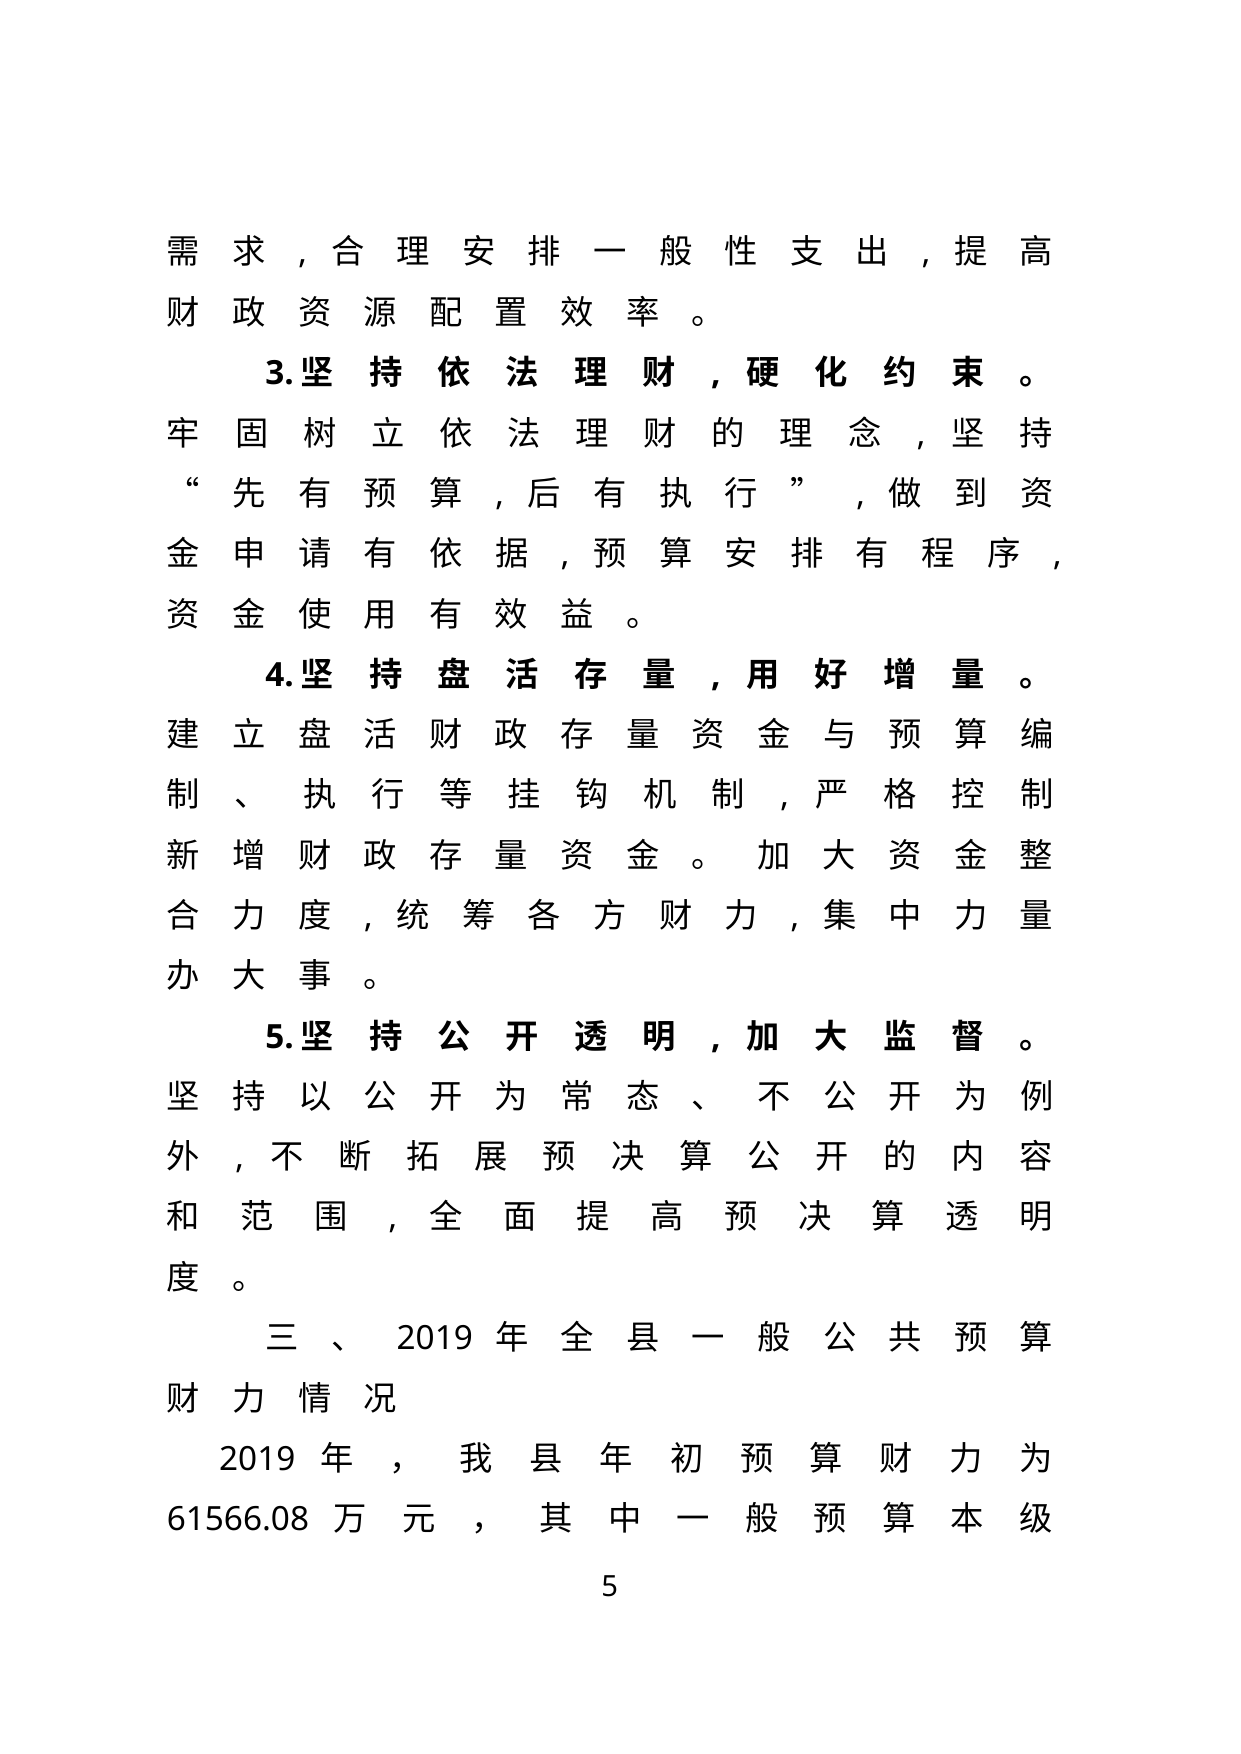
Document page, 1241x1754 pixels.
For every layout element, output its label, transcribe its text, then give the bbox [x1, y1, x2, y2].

text 4.坚持盘活存量,用好增量。建立盘活财政存量资金与预算编制、执行等挂钩机制,严格控制新增财政存量资金。加大资金整合力度,统筹各方财力,集中力量办大事。 [167, 642, 1085, 1003]
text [167, 219, 1085, 340]
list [167, 1426, 1085, 1546]
text 5.坚持公开透明,加大监督。坚持以公开为常态、不公开为例外,不断拓展预决算公开的内容和范围,全面提高预决算透明度。 [167, 1003, 1085, 1305]
text 3.坚持依法理财,硬化约束。牢固树立依法理财的理念,坚持“先有预算,后有执行”,做到资金申请有依据,预算安排有程序,资金使用有效益。 [167, 340, 1085, 642]
text 三、2019年全县一般公共预算财力情况 [167, 1305, 1085, 1426]
